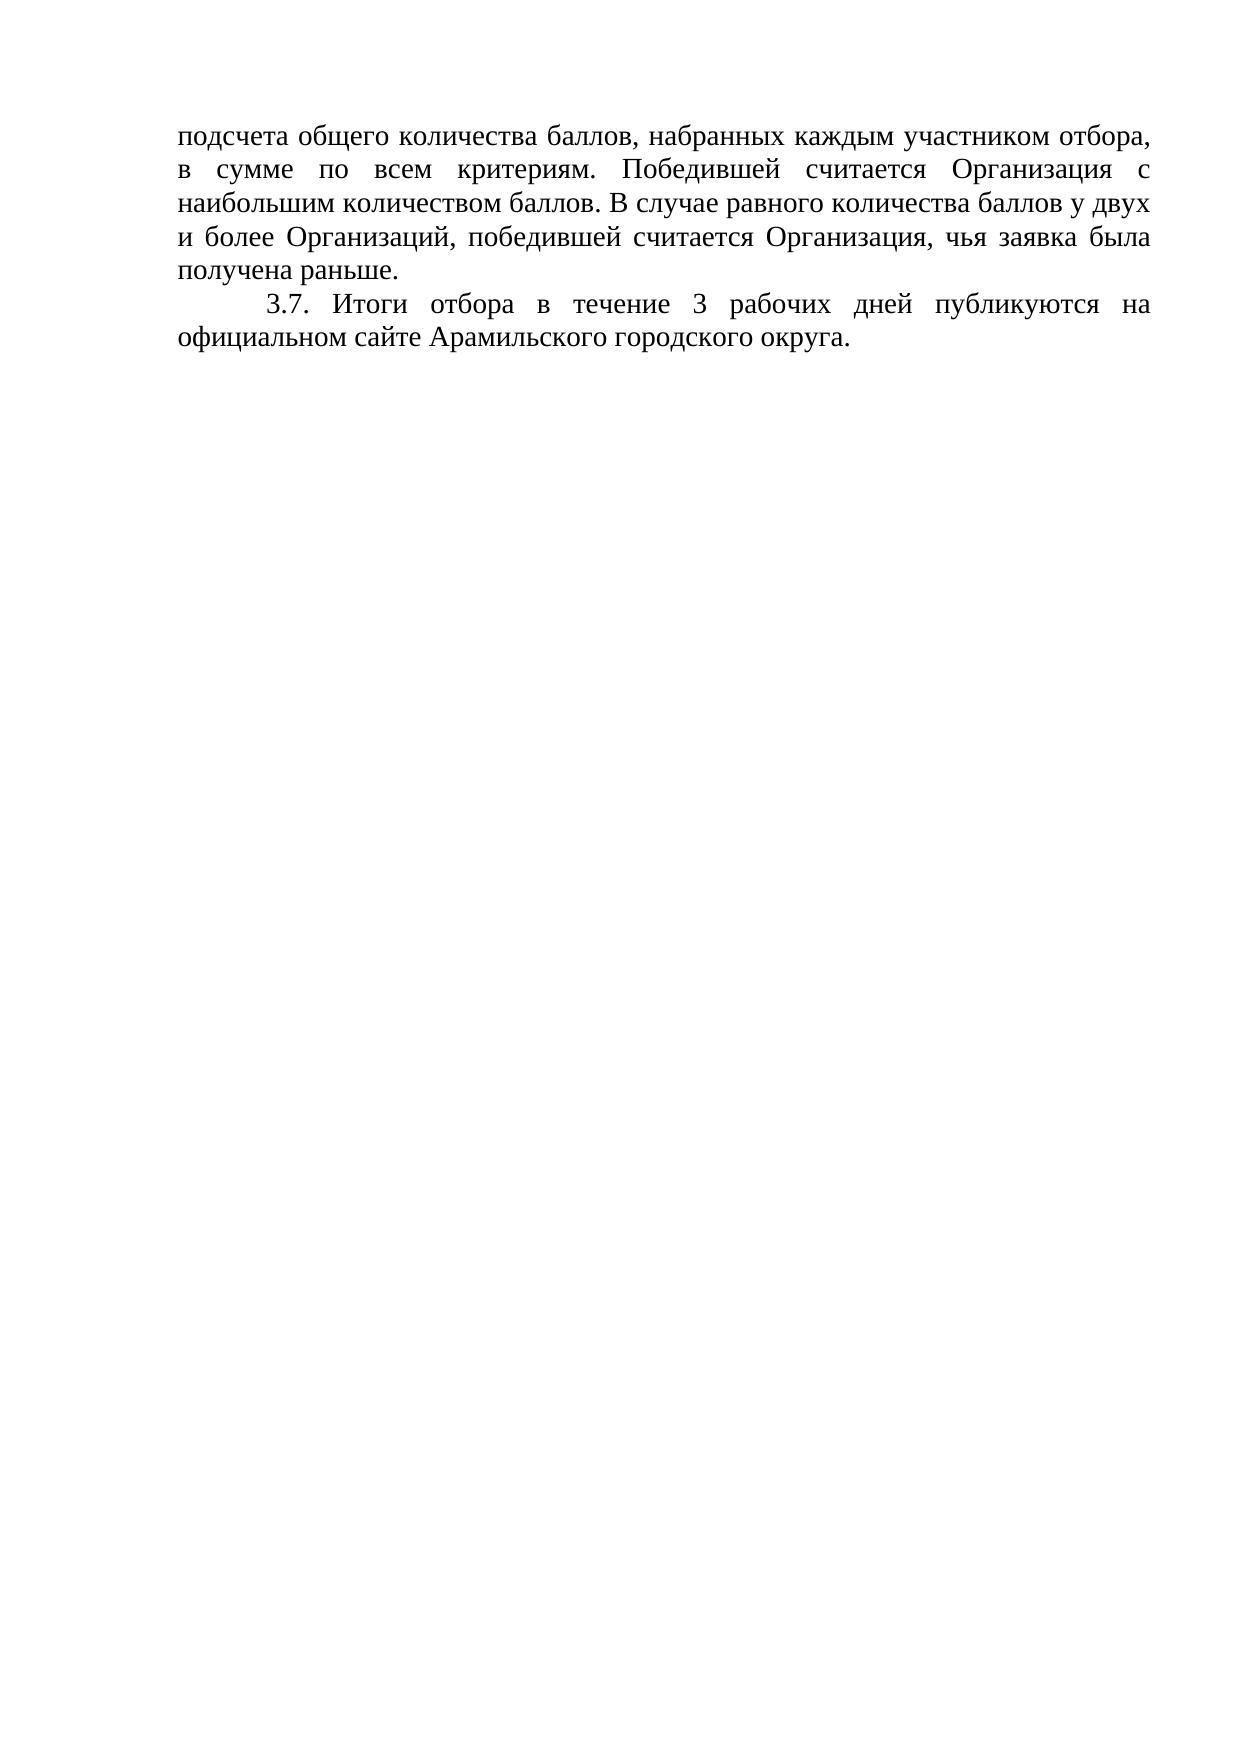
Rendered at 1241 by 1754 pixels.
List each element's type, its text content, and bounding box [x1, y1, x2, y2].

text 3.7. Итоги отбора в течение 3 рабочих дней публикуются на официальном сайте Арамильского городского округа. [177, 286, 1152, 353]
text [177, 118, 1152, 286]
